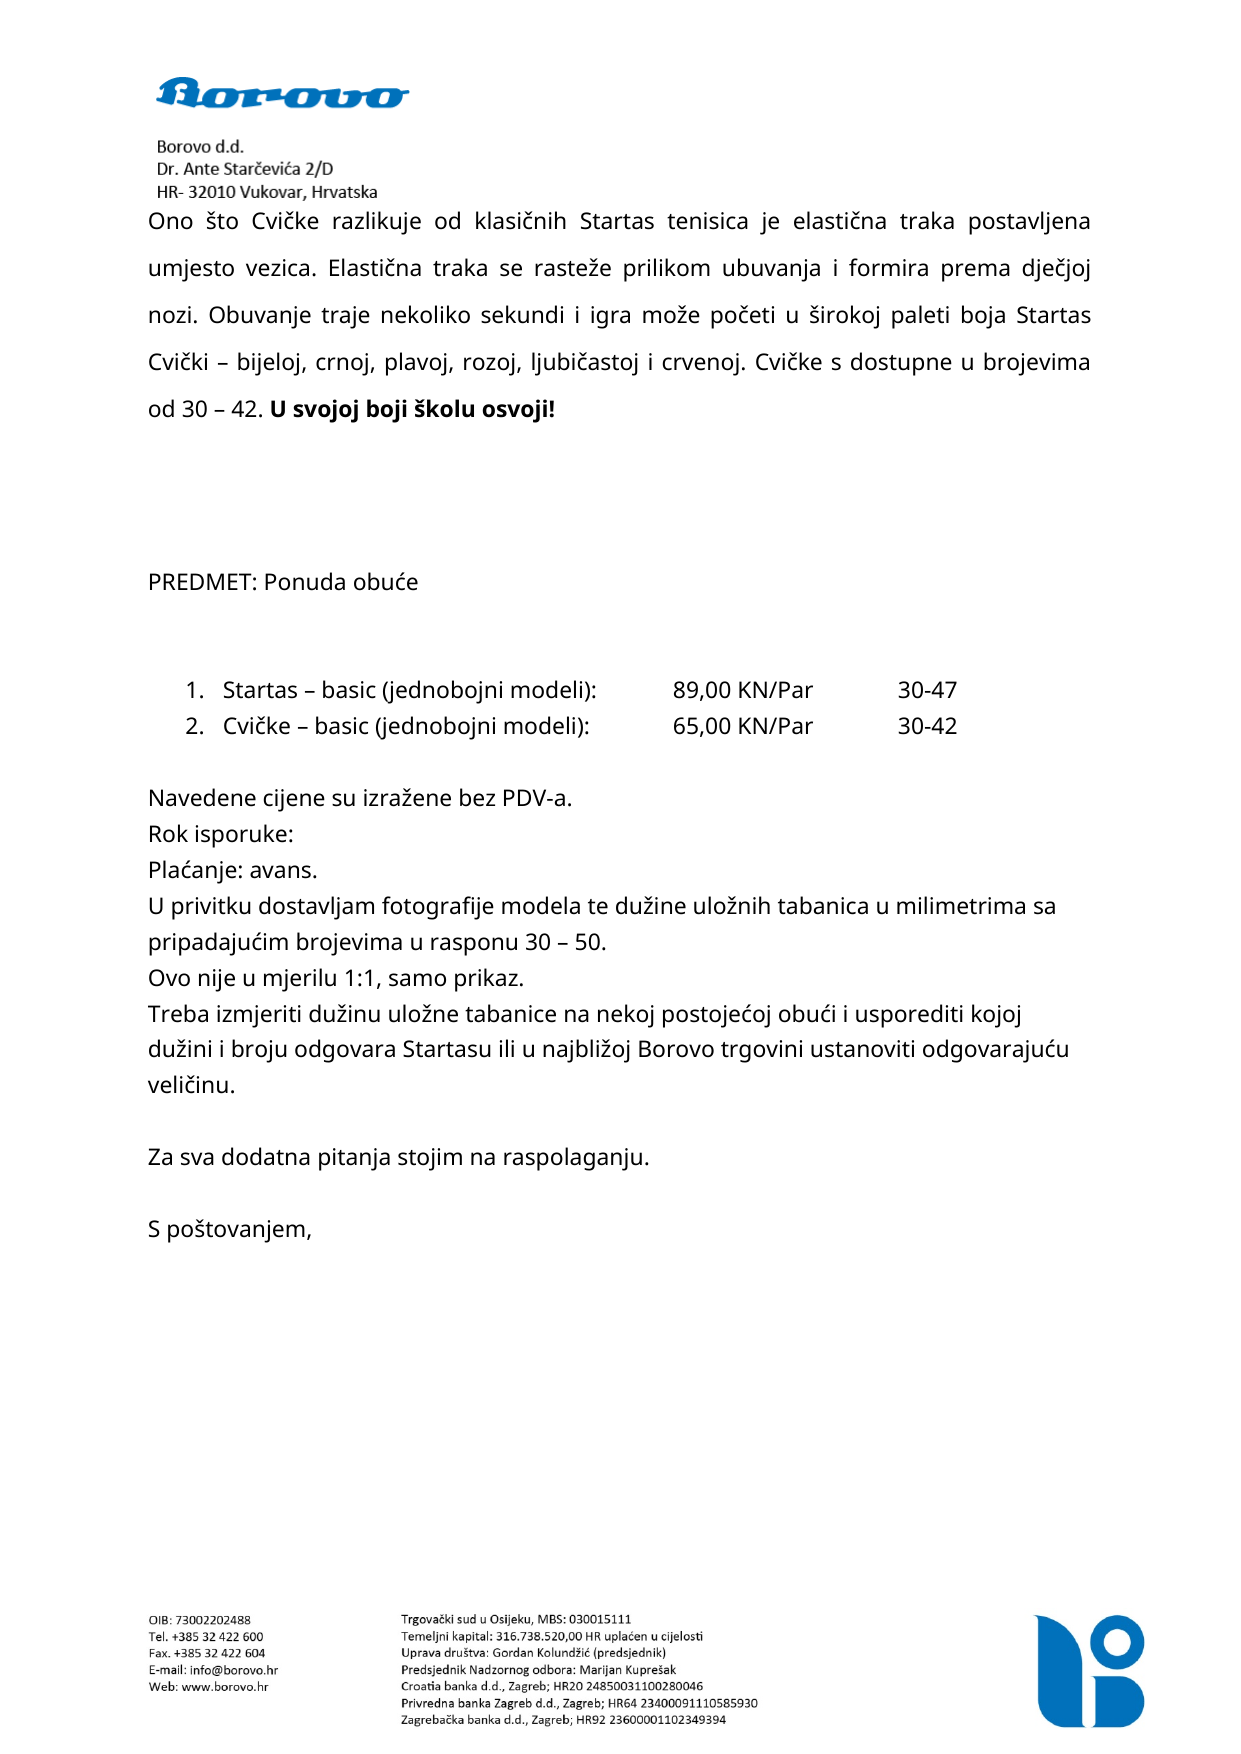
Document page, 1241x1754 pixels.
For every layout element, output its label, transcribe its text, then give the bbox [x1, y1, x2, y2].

list Startas – basic (jednobojni modeli): 89,00 KN/Par 30-47 [185, 674, 1093, 705]
text Treba izmjeriti dužinu uložne tabanice na nekoj postojećoj obući i usporediti kojoj dužini i broju odgovara Startasu ili u najbližoj Borovo trgovini ustanoviti odgovarajuću veličinu. [148, 997, 1093, 1101]
text Navedene cijene su izražene bez PDV-a. [148, 782, 1093, 813]
text Plaćanje: avans. [148, 854, 1093, 885]
text PREDMET: Ponuda obuće [148, 566, 1093, 597]
text U privitku dostavljam fotografije modela te dužine uložnih tabanica u milimetrima sa pripadajućim brojevima u rasponu 30 – 50. [148, 890, 1093, 957]
picture [140, 1608, 1150, 1734]
text Za sva dodatna pitanja stojim na raspolaganju. [148, 1141, 1093, 1172]
list Cvičke – basic (jednobojni modeli): 65,00 KN/Par 30-42 [185, 710, 1093, 741]
text S poštovanjem, [148, 1213, 1093, 1244]
picture [147, 75, 413, 205]
text Rok isporuke: [148, 818, 1093, 849]
text Ovo nije u mjerilu 1:1, samo prikaz. [148, 962, 1093, 993]
text Ono što Cvičke razlikuje od klasičnih Startas tenisica je elastična traka postavljena umjesto vezica. Elastična traka se rasteže prilikom ubuvanja i formira prema dječjoj nozi. Obuvanje traje nekoliko sekundi i igra može početi u širokoj paleti boja Startas Cvički – bijeloj, crnoj, plavoj, rozoj, ljubičastoj i crvenoj. Cvičke s dostupne u brojevima od 30 – 42. U svojoj boji školu osvoji! [148, 205, 1093, 424]
